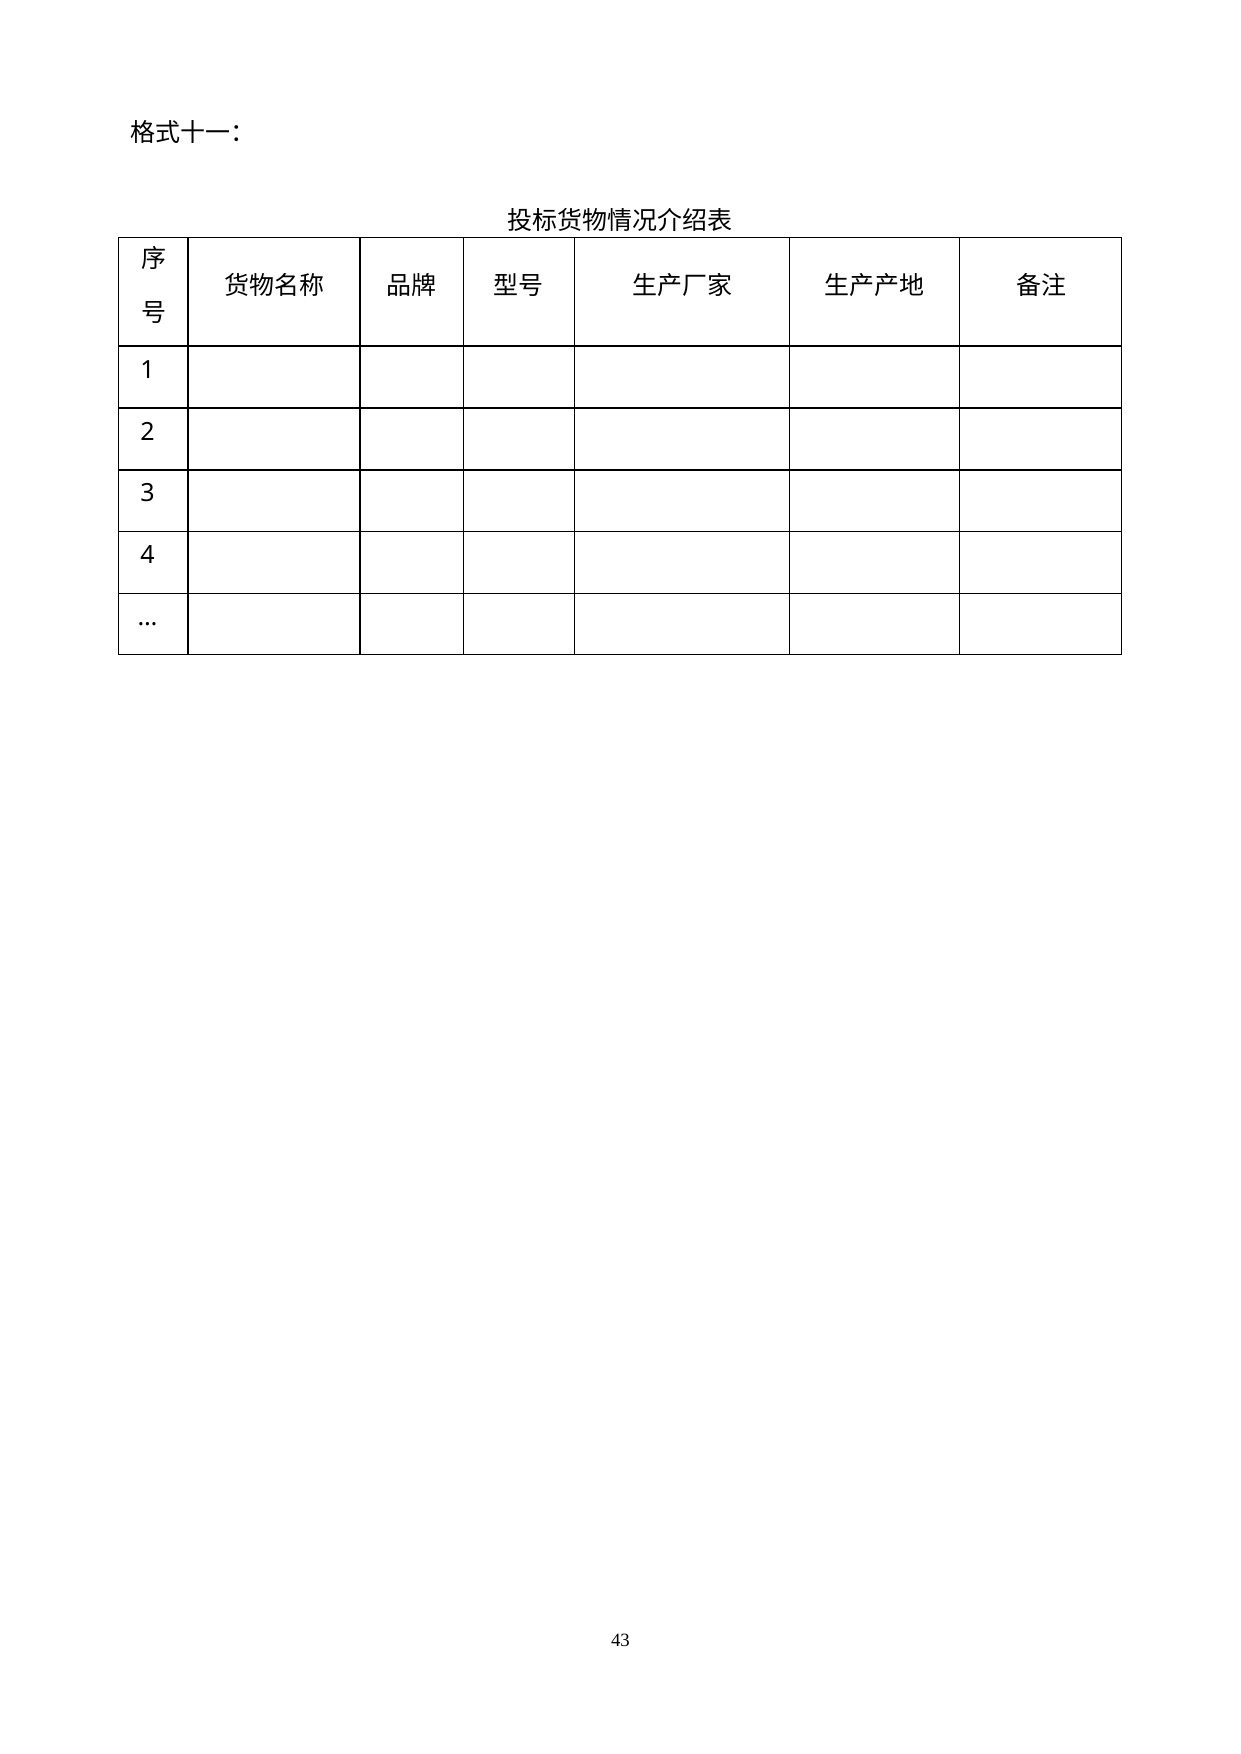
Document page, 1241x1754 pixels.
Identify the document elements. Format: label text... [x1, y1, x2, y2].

table_header 生产厂家 [575, 238, 789, 345]
table_cell [464, 409, 574, 469]
table_cell [575, 532, 789, 592]
table_cell 3 [119, 471, 187, 531]
table_header 品牌 [361, 238, 463, 345]
table_cell [189, 409, 359, 469]
table_cell [361, 347, 463, 407]
table_cell [960, 409, 1121, 469]
table_cell [790, 532, 959, 592]
table_cell [790, 594, 959, 654]
table_cell [361, 594, 463, 654]
table_cell [464, 347, 574, 407]
table_cell [361, 532, 463, 592]
table_cell [464, 532, 574, 592]
table_cell [575, 594, 789, 654]
table_cell [960, 471, 1121, 531]
table_cell … [119, 594, 187, 654]
table_header 货物名称 [189, 238, 359, 345]
table_cell [361, 409, 463, 469]
table_cell 1 [119, 347, 187, 407]
table_cell [790, 409, 959, 469]
table_cell [464, 594, 574, 654]
table_cell [189, 347, 359, 407]
table_cell [189, 471, 359, 531]
table_cell [960, 532, 1121, 592]
table_cell [361, 471, 463, 531]
table_cell 2 [119, 409, 187, 469]
table_cell [189, 532, 359, 592]
table_cell 4 [119, 532, 187, 592]
table_header 生产产地 [790, 238, 959, 345]
table_cell [575, 409, 789, 469]
table_header 备注 [960, 238, 1121, 345]
table_header 序号 [119, 238, 187, 345]
table_cell [575, 471, 789, 531]
table_cell [960, 594, 1121, 654]
table_cell [464, 471, 574, 531]
table_cell [790, 347, 959, 407]
table_cell [960, 347, 1121, 407]
table_cell [790, 471, 959, 531]
table_header 型号 [464, 238, 574, 345]
table_cell [575, 347, 789, 407]
table_cell [189, 594, 359, 654]
text 格式十一： [130, 112, 1110, 148]
text 投标货物情况介绍表 [130, 201, 1110, 237]
